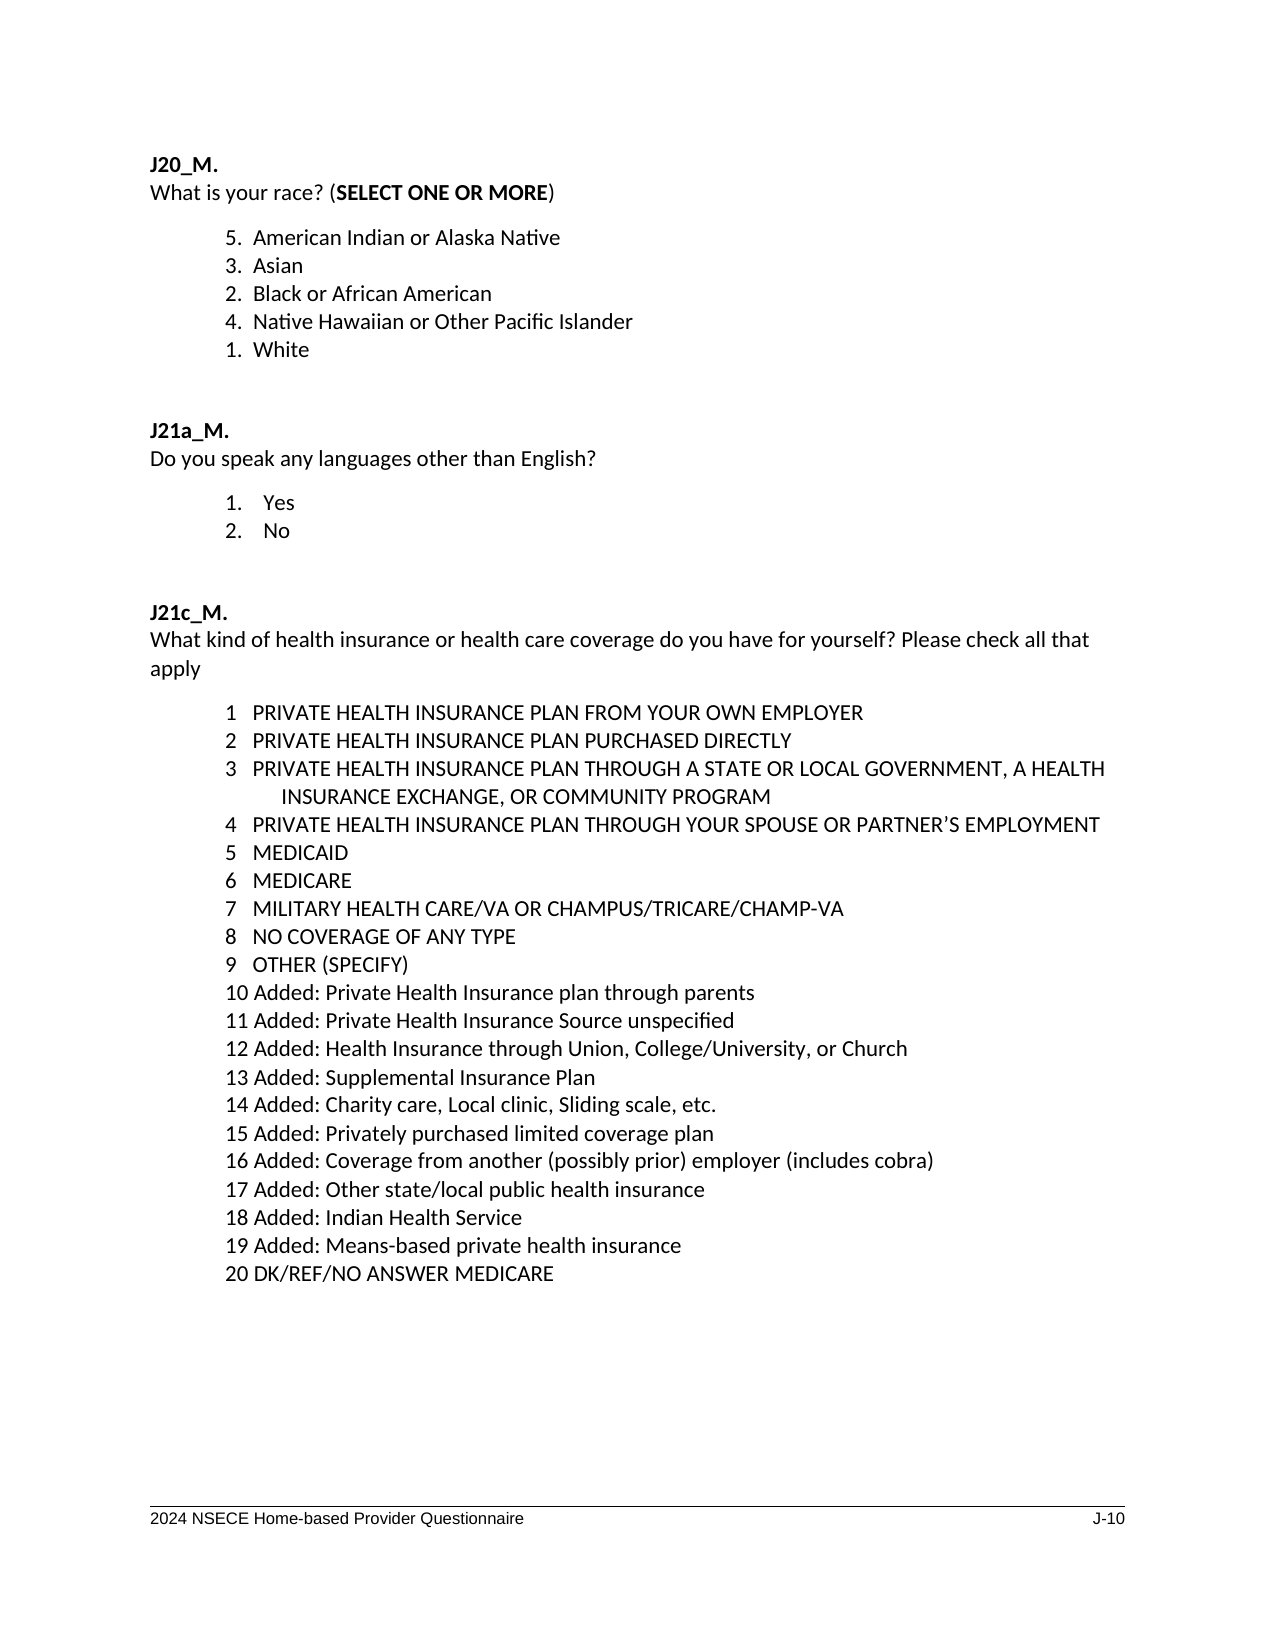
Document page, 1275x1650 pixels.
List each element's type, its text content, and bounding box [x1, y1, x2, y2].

text Do you speak any languages other than English? [150, 444, 1125, 472]
text 7 MILITARY HEALTH CARE/VA OR CHAMPUS/TRICARE/CHAMP-VA [150, 894, 1125, 922]
text J21a_M. [150, 416, 1125, 444]
text 13 Added: Supplemental Insurance Plan [150, 1063, 1125, 1091]
list 4. Native Hawaiian or Other Pacific Islander [225, 307, 1125, 335]
list 2. No [225, 517, 1125, 544]
text J20_M. [150, 150, 1125, 178]
text 18 Added: Indian Health Service [150, 1203, 1125, 1231]
text 9 OTHER (SPECIFY) [150, 951, 1125, 978]
list 1. Yes [225, 488, 1125, 517]
list 5. American Indian or Alaska Native [225, 223, 1125, 251]
text 5 MEDICAID [150, 838, 1125, 866]
text 2 PRIVATE HEALTH INSURANCE PLAN PURCHASED DIRECTLY [225, 726, 1125, 754]
text 10 Added: Private Health Insurance plan through parents [150, 978, 1125, 1007]
text What kind of health insurance or health care coverage do you have for yourself? Please check all that apply [150, 626, 1125, 682]
text 12 Added: Health Insurance through Union, College/University, or Church [150, 1034, 1125, 1063]
list 3. Asian [225, 251, 1125, 279]
text 20 DK/REF/NO ANSWER MEDICARE [150, 1259, 1125, 1287]
list 1. White [225, 335, 1125, 363]
text 3 PRIVATE HEALTH INSURANCE PLAN THROUGH A STATE OR LOCAL GOVERNMENT, A HEALTH INSURANCE EXCHANGE, OR COMMUNITY PROGRAM [225, 754, 1125, 810]
text 11 Added: Private Health Insurance Source unspecified [150, 1007, 1125, 1034]
text 17 Added: Other state/local public health insurance [150, 1175, 1125, 1203]
text What is your race? (SELECT ONE OR MORE) [150, 178, 1125, 206]
text 16 Added: Coverage from another (possibly prior) employer (includes cobra) [150, 1147, 1125, 1175]
text 19 Added: Means-based private health insurance [150, 1231, 1125, 1259]
text 1 PRIVATE HEALTH INSURANCE PLAN FROM YOUR OWN EMPLOYER [225, 698, 1125, 726]
text 8 NO COVERAGE OF ANY TYPE [150, 922, 1125, 951]
list 2. Black or African American [225, 279, 1125, 307]
text 6 MEDICARE [150, 866, 1125, 894]
text 4 Private health insurance plan through your spouse or partner’s employment [150, 810, 1125, 838]
text 15 Added: Privately purchased limited coverage plan [150, 1119, 1125, 1147]
text 14 Added: Charity care, Local clinic, Sliding scale, etc. [150, 1091, 1125, 1119]
text J21c_M. [150, 598, 1125, 626]
